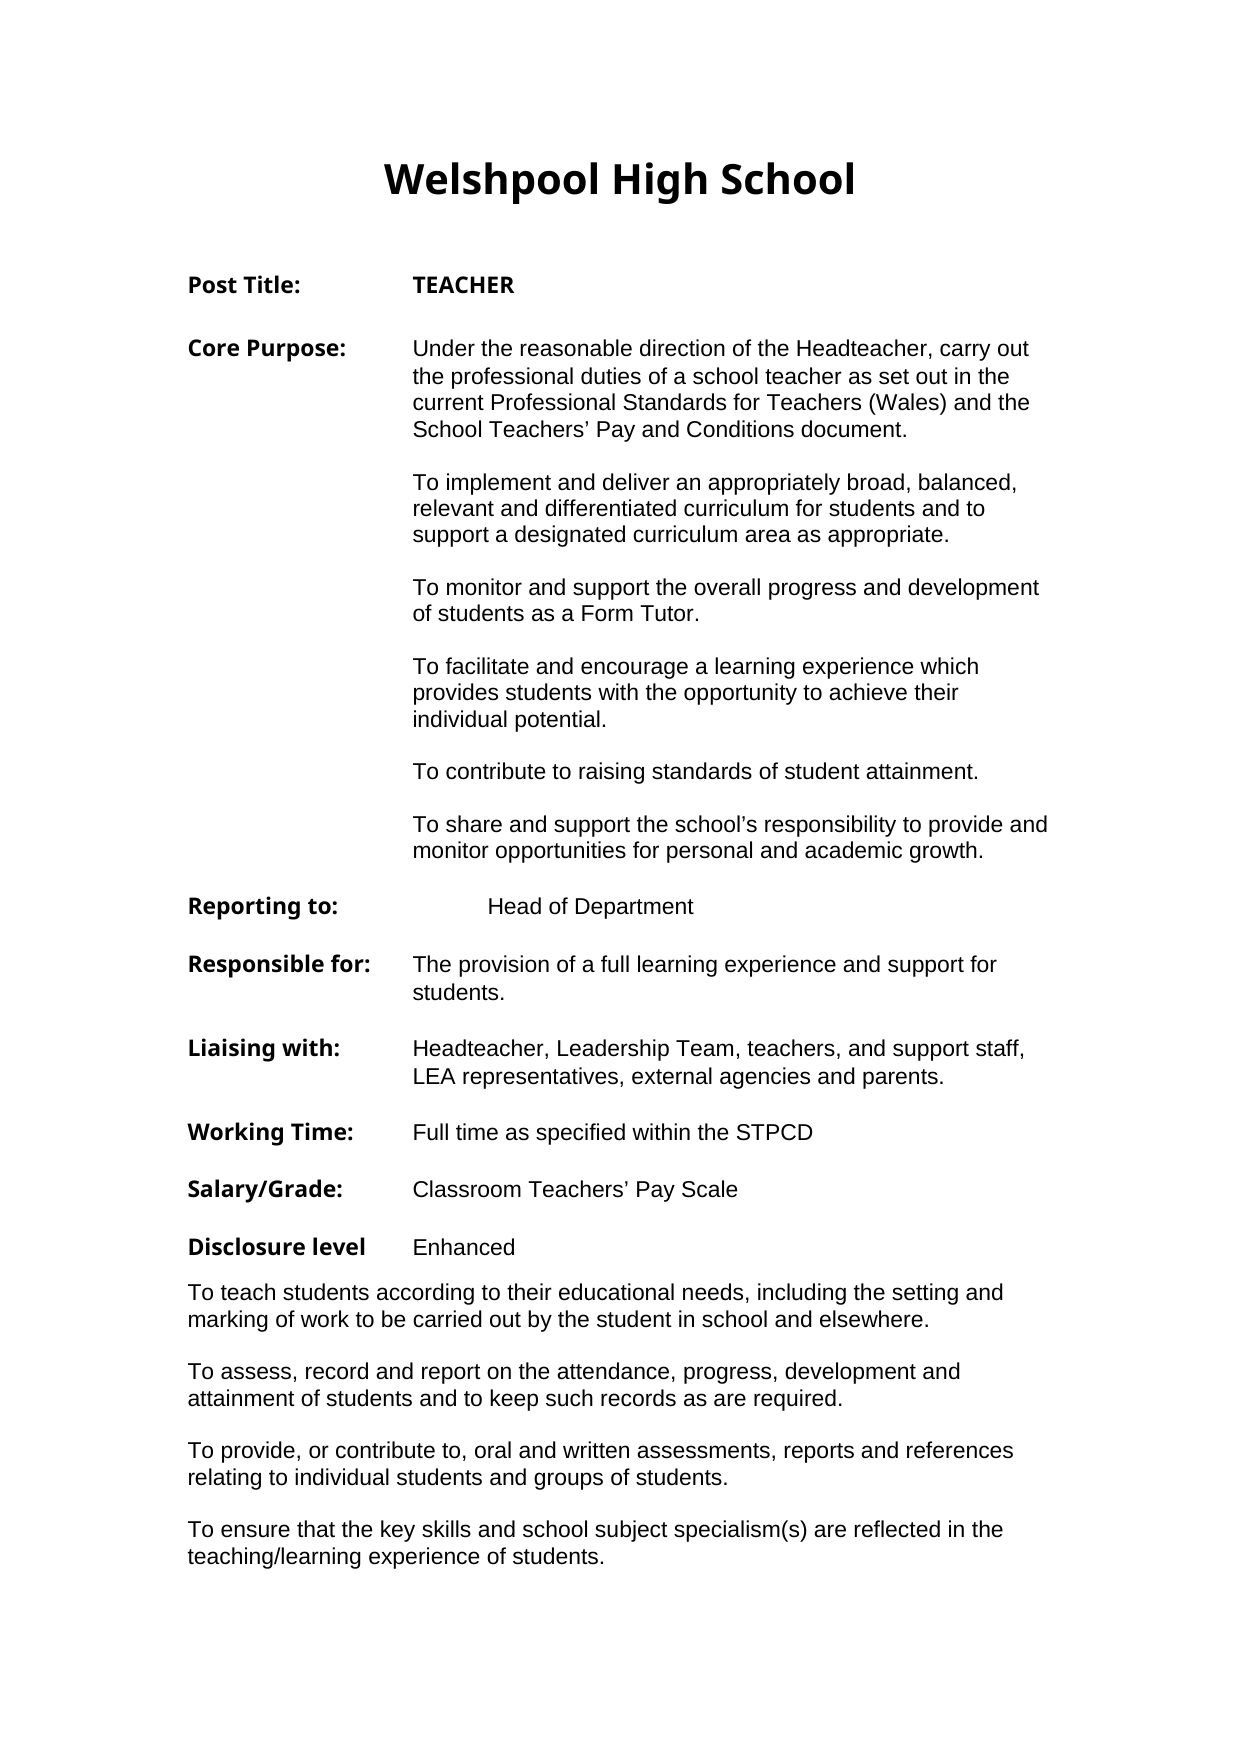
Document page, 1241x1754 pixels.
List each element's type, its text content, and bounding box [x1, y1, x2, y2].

text Liaising with: Headteacher, Leadership Team, teachers, and support staff, LEA representatives, external agencies and parents. [187, 1032, 1053, 1089]
text Salary/Grade: Classroom Teachers’ Pay Scale [187, 1173, 1053, 1204]
text To assess, record and report on the attendance, progress, development and attainment of students and to keep such records as are required. [187, 1358, 1053, 1411]
text To teach students according to their educational needs, including the setting and marking of work to be carried out by the student in school and elsewhere. [187, 1279, 1053, 1332]
text monitor opportunities for personal and academic growth. [187, 837, 1053, 864]
text Core Purpose: Under the reasonable direction of the Headteacher, carry out the professional duties of a school teacher as set out in the current Professional Standards for Teachers (Wales) and the School Teachers’ Pay and Conditions document. [187, 332, 1053, 442]
text relevant and differentiated curriculum for students and to support a designated curriculum area as appropriate. [187, 495, 1053, 547]
text To monitor and support the overall progress and development of students as a Form Tutor. [187, 574, 1053, 627]
text Post Title: TEACHER [187, 269, 1053, 301]
text Reporting to: Head of Department [187, 890, 1053, 921]
text To facilitate and encourage a learning experience which provides students with the opportunity to achieve their individual potential. [187, 653, 1053, 732]
text Responsible for: The provision of a full learning experience and support for students. [187, 948, 1053, 1005]
text Working Time: Full time as specified within the STPCD [187, 1116, 1053, 1147]
text To share and support the school’s responsibility to provide and [187, 811, 1053, 837]
text Disclosure level Enhanced [187, 1231, 1053, 1262]
text To provide, or contribute to, oral and written assessments, reports and references relating to individual students and groups of students. [187, 1437, 1053, 1490]
text To contribute to raising standards of student attainment. [187, 758, 1053, 785]
text To implement and deliver an appropriately broad, balanced, [187, 468, 1053, 495]
text To ensure that the key skills and school subject specialism(s) are reflected in the teaching/learning experience of students. [187, 1516, 1053, 1569]
